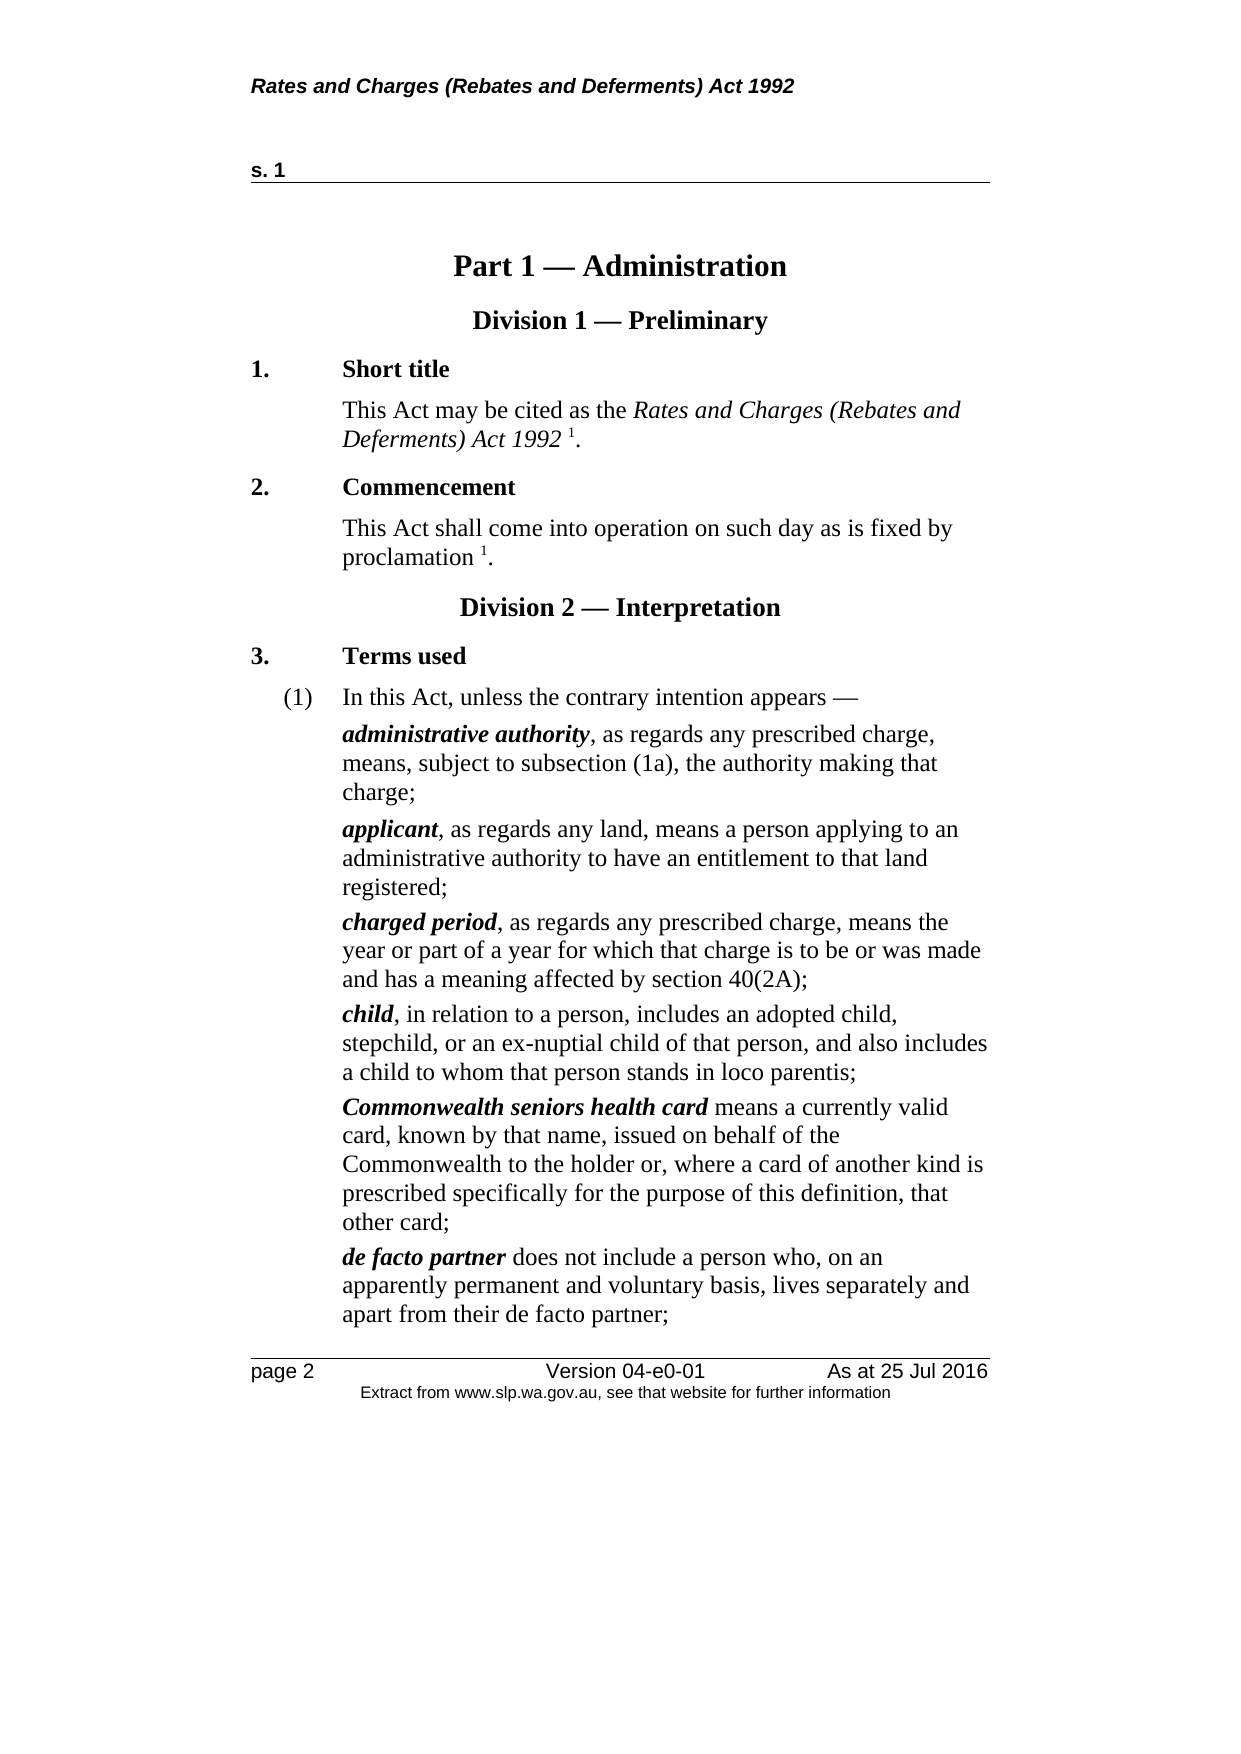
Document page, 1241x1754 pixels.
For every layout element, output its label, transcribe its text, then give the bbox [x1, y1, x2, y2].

text de facto partner does not include a person who, on an apparently permanent and voluntary basis, lives separately and apart from their de facto partner; [251, 1242, 990, 1328]
text This Act shall come into operation on such day as is fixed by proclamation 1. [251, 513, 990, 570]
text administrative authority, as regards any prescribed charge, means, subject to subsection (1a), the authority making that charge; [251, 719, 990, 806]
subtitle Part 1 — Administration [251, 247, 990, 283]
subtitle 3. Terms used [251, 641, 990, 670]
text charged period, as regards any prescribed charge, means the year or part of a year for which that charge is to be or was made and has a meaning affected by section 40(2A); [251, 907, 990, 993]
subtitle 2. Commencement [251, 472, 990, 500]
subtitle Division 1 — Preliminary [251, 304, 990, 335]
text (1) In this Act, unless the contrary intention appears — [251, 682, 990, 711]
text applicant, as regards any land, means a person applying to an administrative authority to have an entitlement to that land registered; [251, 814, 990, 900]
text Commonwealth seniors health card means a currently valid card, known by that name, issued on behalf of the Commonwealth to the holder or, where a card of another kind is prescribed specifically for the purpose of this definition, that other card; [251, 1092, 990, 1235]
text This Act may be cited as the Rates and Charges (Rebates and Deferments) Act 1992 1. [251, 395, 990, 453]
subtitle 1. Short title [251, 354, 990, 383]
text child, in relation to a person, includes an adopted child, stepchild, or an ex-nuptial child of that person, and also includes a child to whom that person stands in loco parentis; [251, 999, 990, 1085]
subtitle Division 2 — Interpretation [251, 591, 990, 622]
